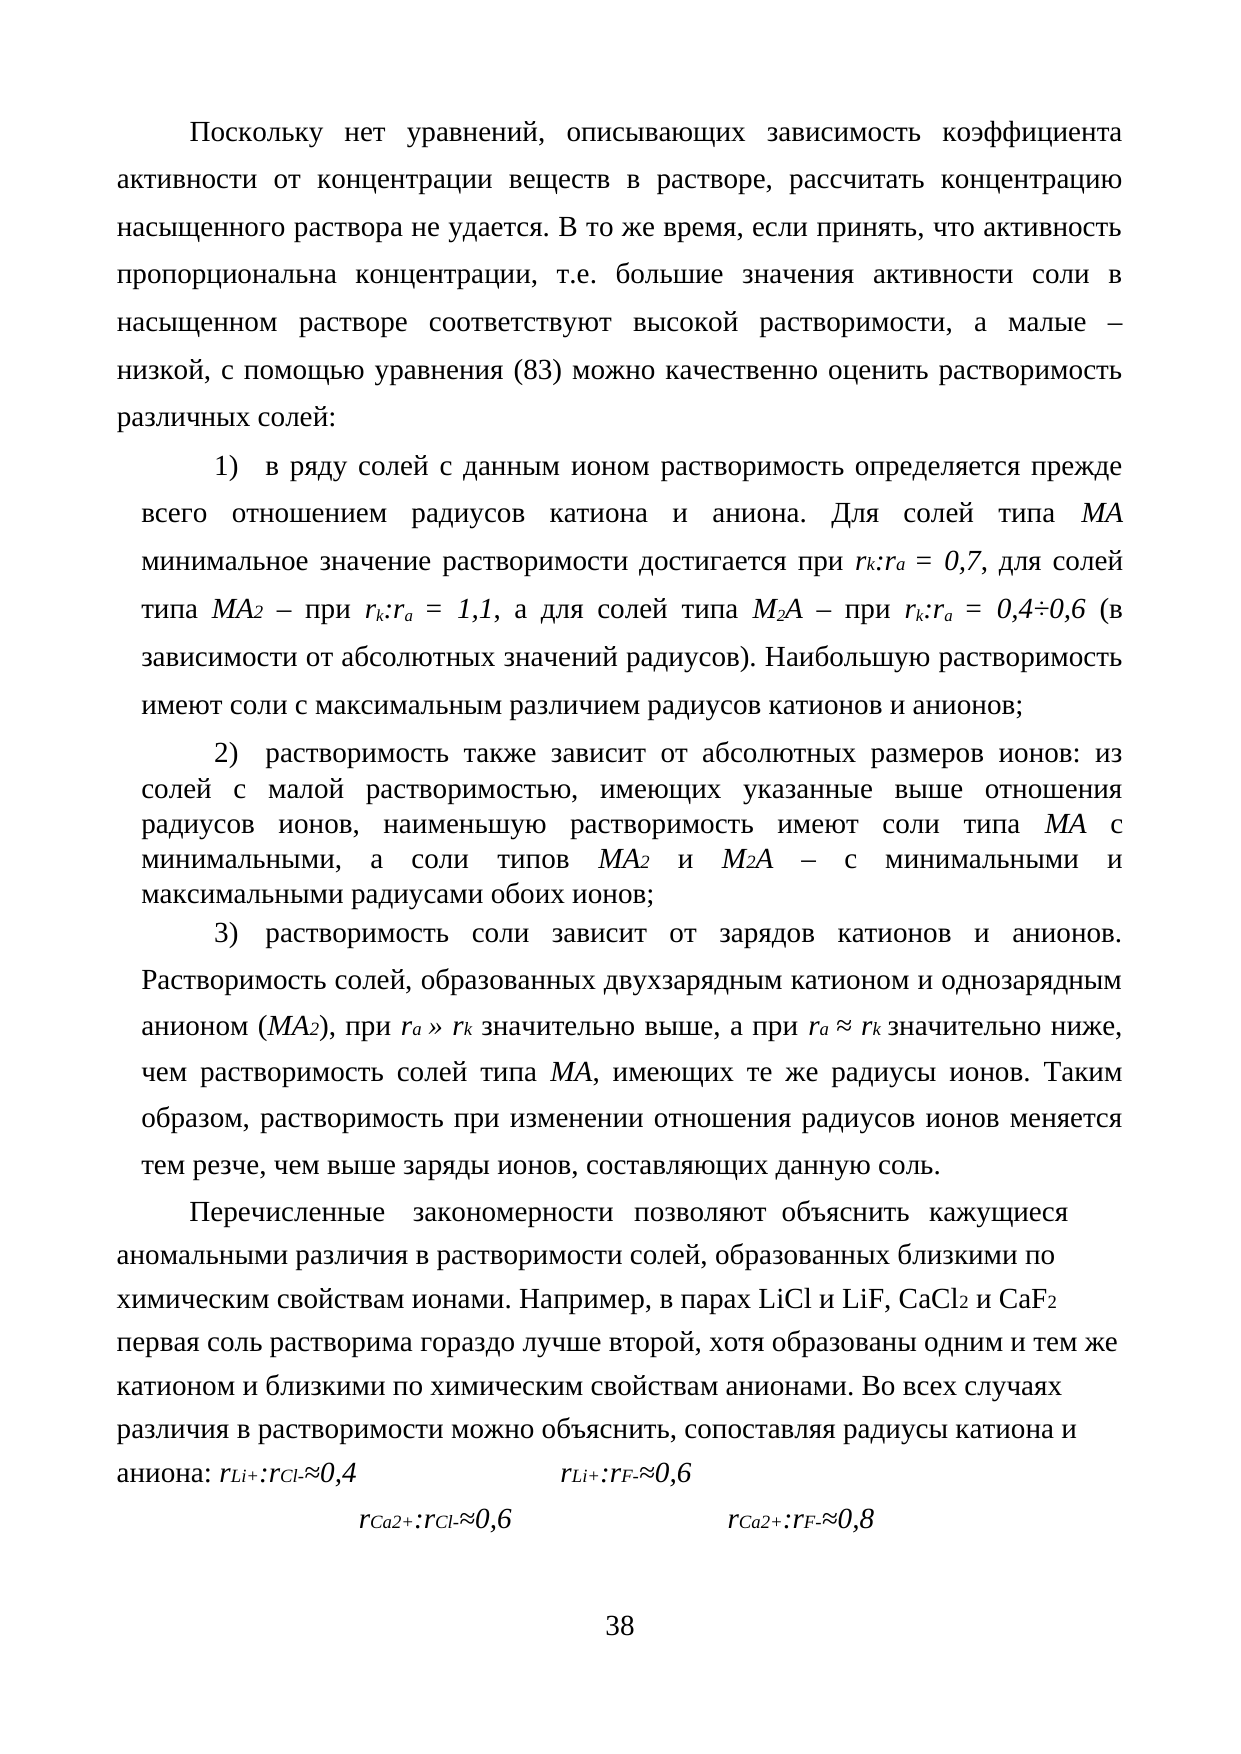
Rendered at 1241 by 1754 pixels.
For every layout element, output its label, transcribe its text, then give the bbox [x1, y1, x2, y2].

list растворимость соли зависит от зарядов катионов и анионов. Растворимость солей, образованных двухзарядным катионом и однозарядным анионом (MA2), при ra » rk значительно выше, а при ra ≈ rk значительно ниже, чем растворимость солей типа MA, имеющих те же радиусы ионов. Таким образом, растворимость при изменении отношения радиусов ионов меняется тем резче, чем выше заряды ионов, составляющих данную соль. [141, 916, 1123, 1180]
text Перечисленные закономерности позволяют объяснить кажущиеся аномальными различия в растворимости солей, образованных близкими по химическим свойствам ионами. Например, в парах LiCl и LiF, CaCl2 и CaF2 первая соль растворима гораздо лучше второй, хотя образованы одним и тем же катионом и близкими по химическим свойствам анионами. Во всех случаях различия в растворимости можно объяснить, сопоставляя радиусы катиона и аниона: rLi+:rCl-≈0,4 rLi+:rF-≈0,6 [116, 1194, 1124, 1488]
text rCa2+:rCl-≈0,6 rCa2+:rF-≈0,8 [118, 1502, 1152, 1535]
text Поскольку нет уравнений, описывающих зависимость коэффициента активности от концентрации веществ в растворе, рассчитать концентрацию насыщенного раствора не удается. В то же время, если принять, что активность пропорциональна концентрации, т.е. большие значения активности соли в насыщенном растворе соответствуют высокой растворимости, а малые – низкой, с помощью уравнения (83) можно качественно оценить растворимость различных солей: [117, 114, 1123, 433]
list растворимость также зависит от абсолютных размеров ионов: из солей с малой растворимостью, имеющих указанные выше отношения радиусов ионов, наименьшую растворимость имеют соли типа MA с минимальными, а соли типов MA2 и M2A – с минимальными и максимальными радиусами обоих ионов; [141, 736, 1123, 910]
list в ряду солей с данным ионом растворимость определяется прежде всего отношением радиусов катиона и аниона. Для солей типа MA минимальное значение растворимости достигается при rk:ra = 0,7, для солей типа MA2 – при rk:ra = 1,1, а для солей типа M2A – при rk:ra = 0,4÷0,6 (в зависимости от абсолютных значений радиусов). Наибольшую растворимость имеют соли с максимальным различием радиусов катионов и анионов; [141, 448, 1123, 721]
